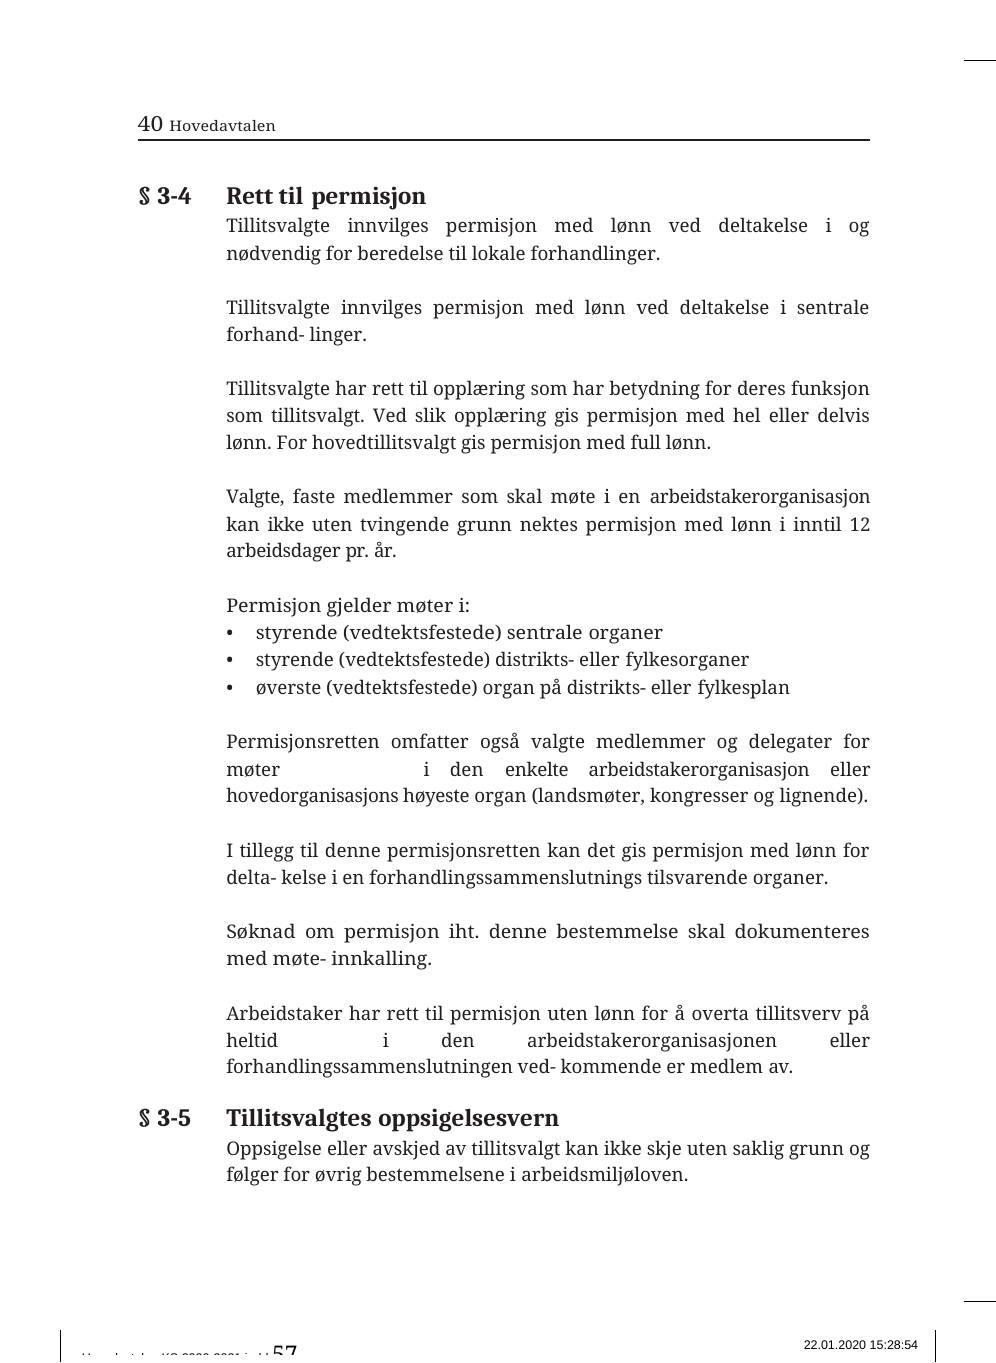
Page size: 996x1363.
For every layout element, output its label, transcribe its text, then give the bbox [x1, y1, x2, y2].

subtitle § 3-5 Tillitsvalgtes oppsigelsesvern [137, 1104, 881, 1133]
text Oppsigelse eller avskjed av tillitsvalgt kan ikke skje uten saklig grunn og følger for øvrig bestemmelsene i arbeidsmiljøloven. [226, 1135, 870, 1187]
subtitle § 3-4 Rett til permisjon [137, 182, 881, 211]
text I tillegg til denne permisjonsretten kan det gis permisjon med lønn for delta- kelse i en forhandlingssammenslutnings tilsvarende organer. [226, 837, 870, 890]
text Valgte, faste medlemmer som skal møte i en arbeidstakerorganisasjon kan ikke uten tvingende grunn nektes permisjon med lønn i inntil 12 arbeidsdager pr. år. [226, 484, 871, 563]
text Tillitsvalgte har rett til opplæring som har betydning for deres funksjon som tillitsvalgt. Ved slik opplæring gis permisjon med hel eller delvis lønn. For hovedtillitsvalgt gis permisjon med full lønn. [226, 376, 871, 455]
text Søknad om permisjon iht. denne bestemmelse skal dokumenteres med møte- innkalling. [226, 918, 870, 971]
text Tillitsvalgte innvilges permisjon med lønn ved deltakelse i og nødvendig for beredelse til lokale forhandlinger. [226, 213, 870, 265]
text Tillitsvalgte innvilges permisjon med lønn ved deltakelse i sentrale forhand- linger. [226, 294, 870, 347]
list styrende (vedtektsfestede) sentrale organer [226, 619, 881, 645]
text Permisjon gjelder møter i: [226, 592, 881, 618]
list øverste (vedtektsfestede) organ på distrikts- eller fylkesplan [226, 674, 881, 699]
list styrende (vedtektsfestede) distrikts- eller fylkesorganer [226, 647, 881, 672]
text Permisjonsretten omfatter også valgte medlemmer og delegater for møter i den enkelte arbeidstakerorganisasjon eller hovedorganisasjons høyeste organ (landsmøter, kongresser og lignende). [226, 729, 871, 808]
text Arbeidstaker har rett til permisjon uten lønn for å overta tillitsverv på heltid i den arbeidstakerorganisasjonen eller forhandlingssammenslutningen ved- kommende er medlem av. [226, 1000, 871, 1079]
text 40 Hovedavtalen [137, 109, 881, 137]
